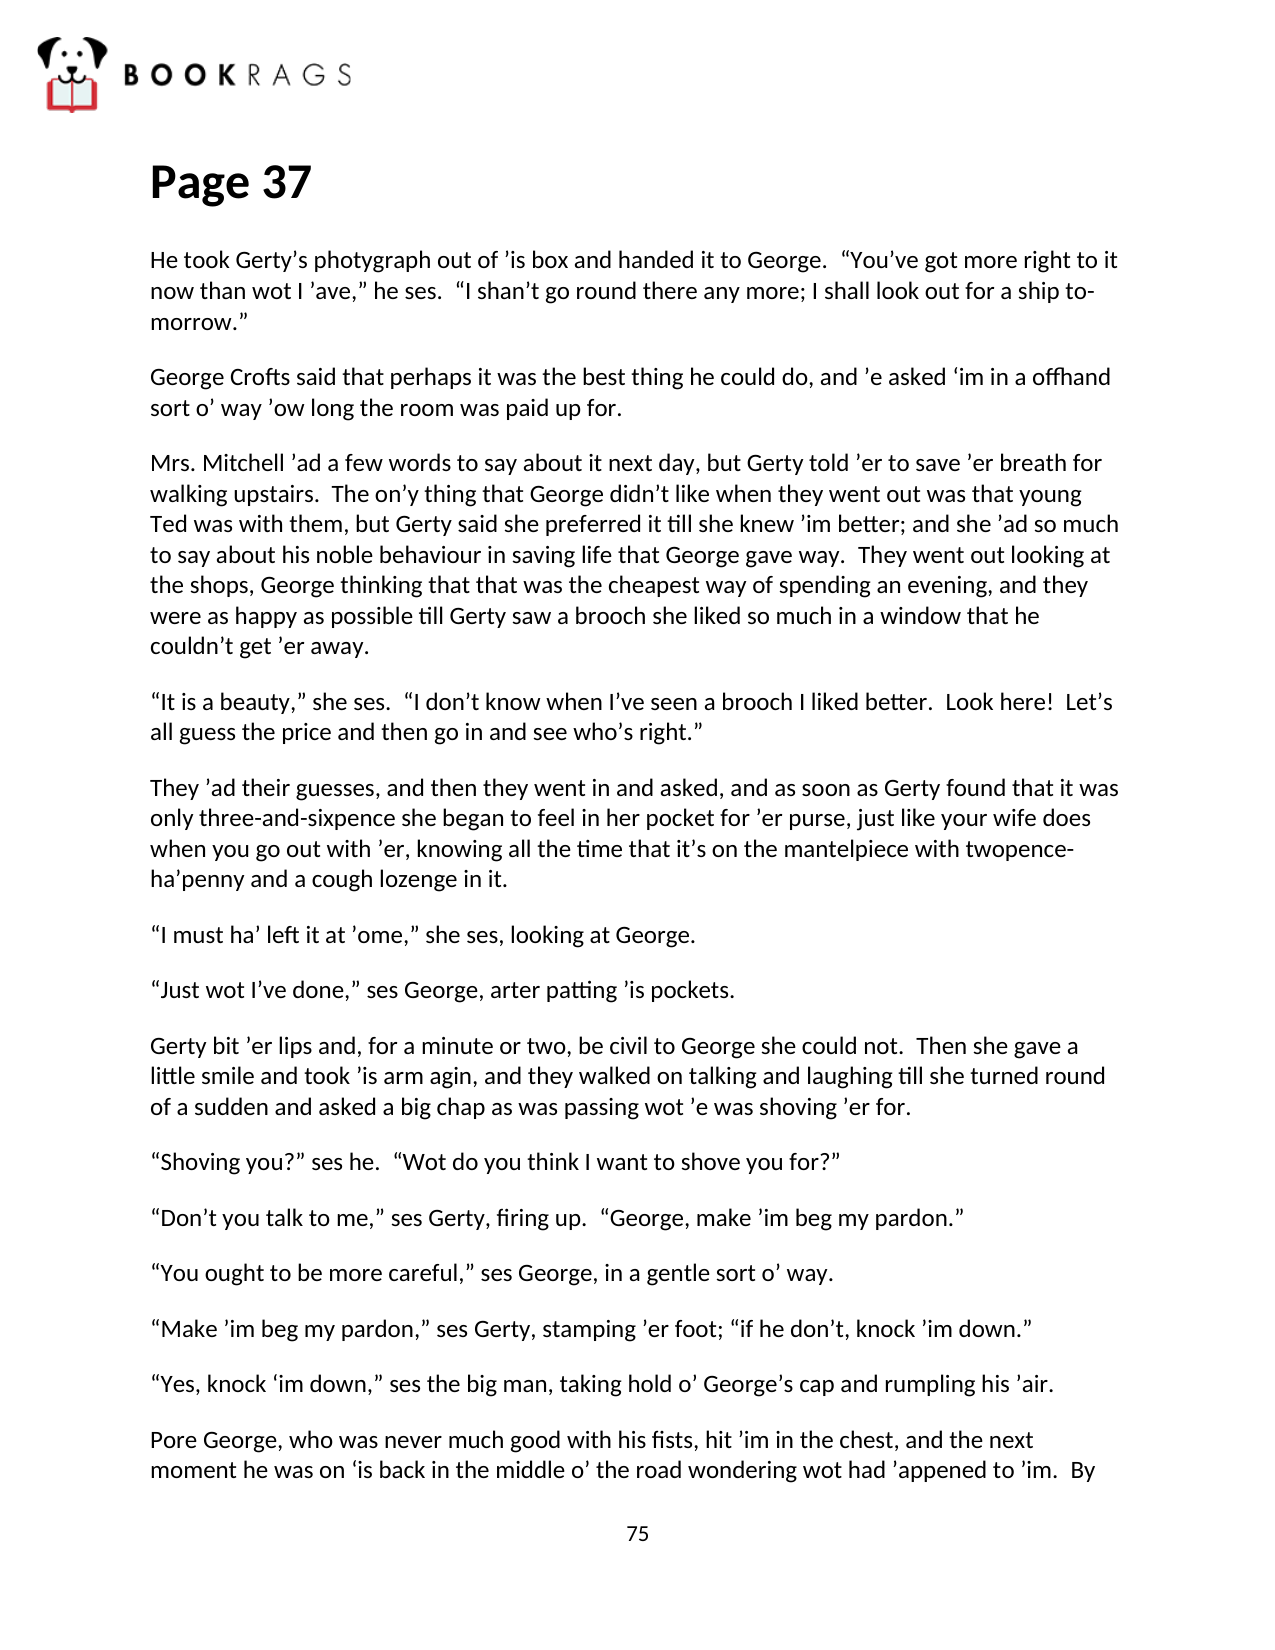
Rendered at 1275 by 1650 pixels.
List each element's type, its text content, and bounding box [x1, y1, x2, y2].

text “Don’t you talk to me,” ses Gerty, firing up. “George, make ’im beg my pardon.” [150, 1202, 1125, 1233]
text Page 37 [150, 150, 1125, 211]
text Gerty bit ’er lips and, for a minute or two, be civil to George she could not. Then she gave a little smile and took ’is arm agin, and they walked on talking and laughing till she turned round of a sudden and asked a big chap as was passing wot ’e was shoving ’er for. [150, 1030, 1125, 1122]
text “Just wot I’ve done,” ses George, arter patting ’is pockets. [150, 974, 1125, 1005]
text They ’ad their guesses, and then they went in and asked, and as soon as Gerty found that it was only three-and-sixpence she began to feel in her pocket for ’er purse, just like your wife does when you go out with ’er, knowing all the time that it’s on the mantelpiece with twopence-ha’penny and a cough lozenge in it. [150, 772, 1125, 894]
picture [37, 37, 351, 113]
text “You ought to be more careful,” ses George, in a gentle sort o’ way. [150, 1258, 1125, 1288]
text “Yes, knock ‘im down,” ses the big man, taking hold o’ George’s cap and rumpling his ’air. [150, 1369, 1125, 1399]
text “It is a beauty,” she ses. “I don’t know when I’ve seen a brooch I liked better. Look here! Let’s all guess the price and then go in and see who’s right.” [150, 686, 1125, 747]
text “Shoving you?” ses he. “Wot do you think I want to shove you for?” [150, 1147, 1125, 1177]
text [150, 1424, 1125, 1485]
text George Crofts said that perhaps it was the best thing he could do, and ’e asked ‘im in a offhand sort o’ way ’ow long the room was paid up for. [150, 361, 1125, 422]
text Mrs. Mitchell ’ad a few words to say about it next day, but Gerty told ’er to save ’er breath for walking upstairs. The on’y thing that George didn’t like when they went out was that young Ted was with them, but Gerty said she preferred it till she knew ’im better; and she ’ad so much to say about his noble behaviour in saving life that George gave way. They went out looking at the shops, George thinking that that was the cheapest way of spending an evening, and they were as happy as possible till Gerty saw a brooch she liked so much in a window that he couldn’t get ’er away. [150, 447, 1125, 661]
text “I must ha’ left it at ’ome,” she ses, looking at George. [150, 919, 1125, 949]
text He took Gerty’s photygraph out of ’is box and handed it to George. “You’ve got more right to it now than wot I ’ave,” he ses. “I shan’t go round there any more; I shall look out for a ship to-morrow.” [150, 244, 1125, 336]
text “Make ’im beg my pardon,” ses Gerty, stamping ’er foot; “if he don’t, knock ’im down.” [150, 1313, 1125, 1344]
